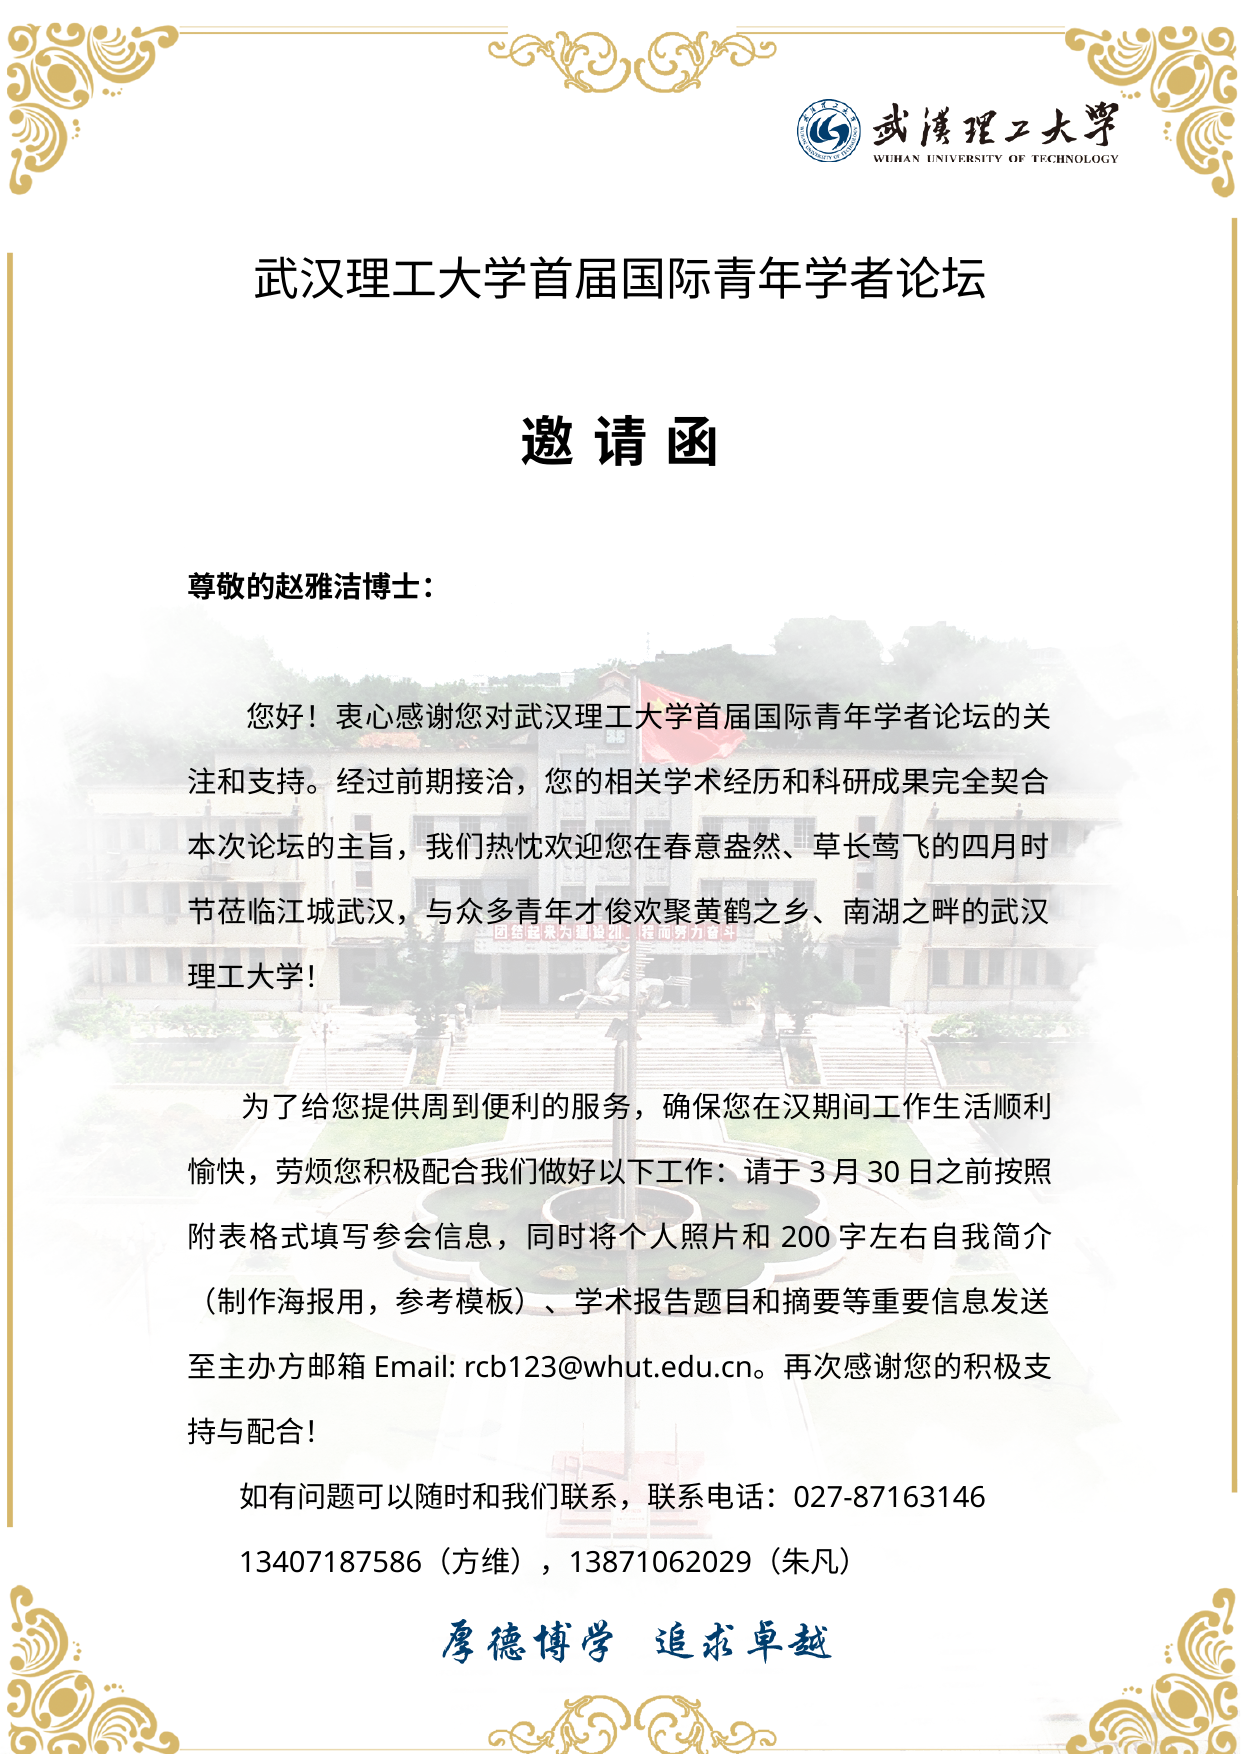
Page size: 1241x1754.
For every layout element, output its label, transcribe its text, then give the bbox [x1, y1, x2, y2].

text 为了给您提供周到便利的服务，确保您在汉期间工作生活顺利愉快，劳烦您积极配合我们做好以下工作：请于3月30日之前按照附表格式填写参会信息，同时将个人照片和200字左右自我简介（制作海报用，参考模板）、学术报告题目和摘要等重要信息发送至主办方邮箱Email: rcb123@whut.edu.cn。再次感谢您的积极支持与配合！ [187, 1072, 1053, 1462]
text 13407187586（方维），13871062029（朱凡） [187, 1527, 1053, 1592]
picture [0, 8, 1241, 1754]
text 您好！衷心感谢您对武汉理工大学首届国际青年学者论坛的关注和支持。经过前期接洽，您的相关学术经历和科研成果完全契合本次论坛的主旨，我们热忱欢迎您在春意盎然、草长莺飞的四月时节莅临江城武汉，与众多青年才俊欢聚黄鹤之乡、南湖之畔的武汉理工大学！ [187, 682, 1053, 1007]
text 如有问题可以随时和我们联系，联系电话：027-87163146 [187, 1462, 1053, 1527]
text 尊敬的赵雅洁博士： [187, 552, 1053, 617]
text 邀 请 函 [187, 389, 1053, 487]
text 武汉理工大学首届国际青年学者论坛 [187, 227, 1053, 324]
